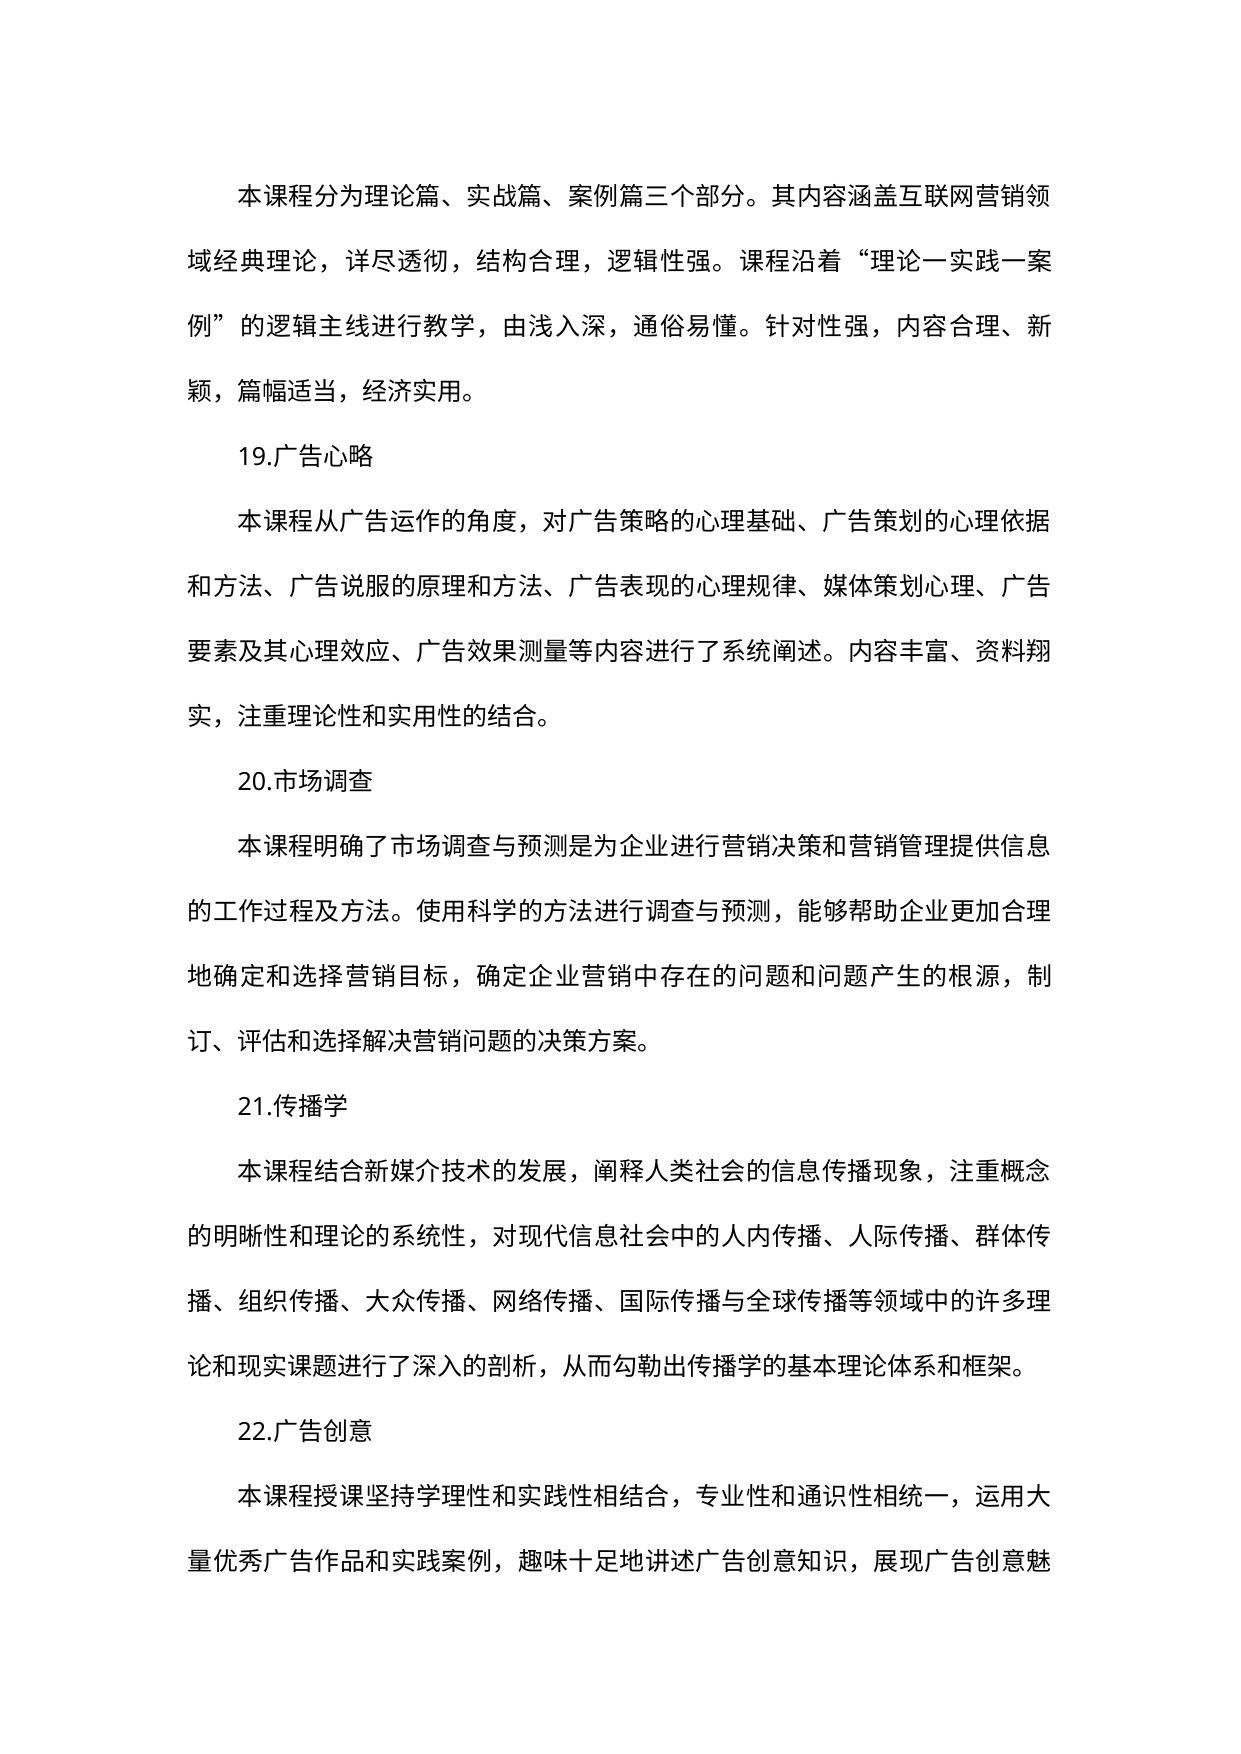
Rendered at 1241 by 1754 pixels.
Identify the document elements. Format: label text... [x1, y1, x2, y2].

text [187, 1462, 1053, 1592]
text 20.市场调查 [187, 747, 1053, 812]
text 本课程从广告运作的角度，对广告策略的心理基础、广告策划的心理依据和方法、广告说服的原理和方法、广告表现的心理规律、媒体策划心理、广告要素及其心理效应、广告效果测量等内容进行了系统阐述。内容丰富、资料翔实，注重理论性和实用性的结合。 [187, 487, 1053, 747]
text 本课程明确了市场调查与预测是为企业进行营销决策和营销管理提供信息的工作过程及方法。使用科学的方法进行调查与预测，能够帮助企业更加合理地确定和选择营销目标，确定企业营销中存在的问题和问题产生的根源，制订、评估和选择解决营销问题的决策方案。 [187, 812, 1053, 1072]
text 22.广告创意 [187, 1397, 1053, 1462]
text 本课程结合新媒介技术的发展，阐释人类社会的信息传播现象，注重概念的明晰性和理论的系统性，对现代信息社会中的人内传播、人际传播、群体传播、组织传播、大众传播、网络传播、国际传播与全球传播等领域中的许多理论和现实课题进行了深入的剖析，从而勾勒出传播学的基本理论体系和框架。 [187, 1137, 1053, 1397]
text 19.广告心略 [187, 422, 1053, 487]
text 21.传播学 [187, 1072, 1053, 1137]
text 本课程分为理论篇、实战篇、案例篇三个部分。其内容涵盖互联网营销领域经典理论，详尽透彻，结构合理，逻辑性强。课程沿着“理论一实践一案例”的逻辑主线进行教学，由浅入深，通俗易懂。针对性强，内容合理、新颖，篇幅适当，经济实用。 [187, 162, 1053, 422]
